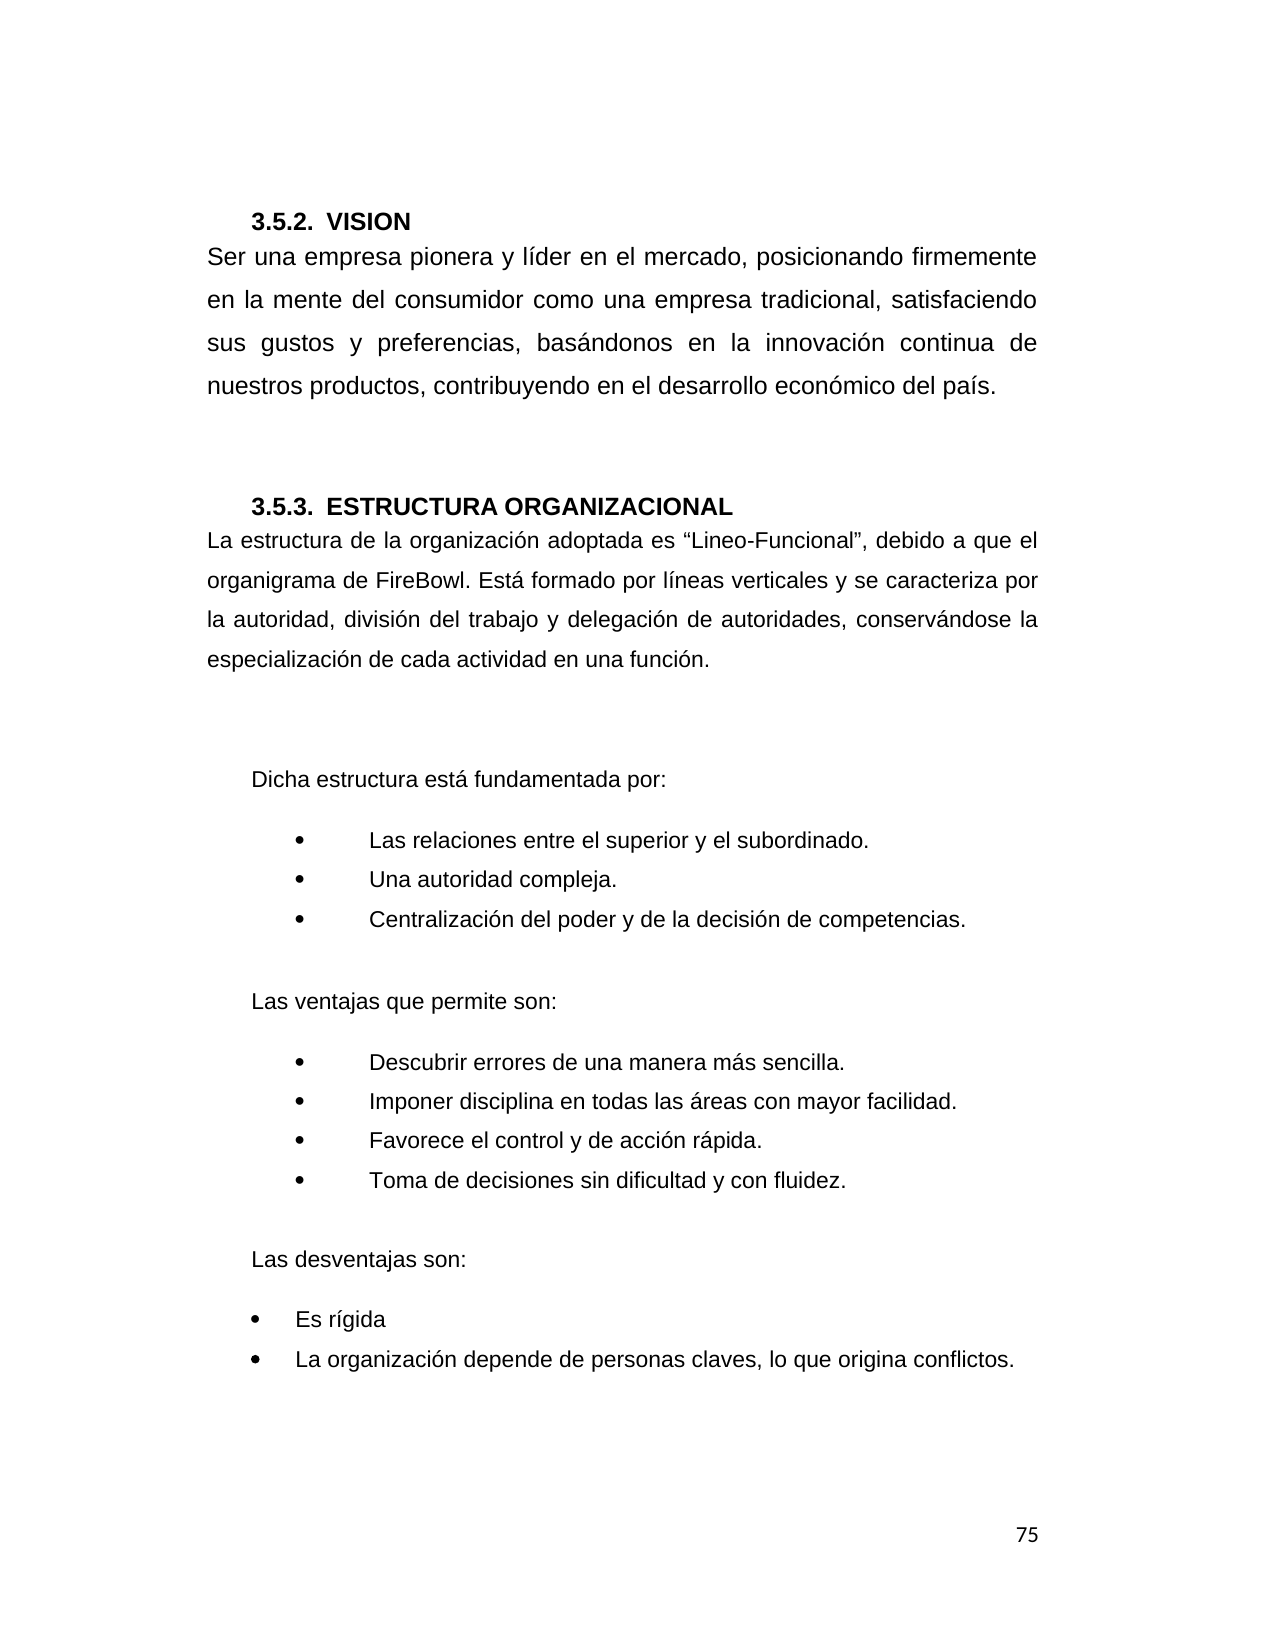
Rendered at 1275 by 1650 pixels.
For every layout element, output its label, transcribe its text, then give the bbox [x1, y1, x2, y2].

text Las ventajas que permite son: [207, 988, 1039, 1014]
text Dicha estructura está fundamentada por: [207, 766, 1039, 793]
list Favorece el control y de acción rápida. [251, 1127, 1039, 1154]
list Una autoridad compleja. [251, 866, 1039, 892]
list Imponer disciplina en todas las áreas con mayor facilidad. [251, 1088, 1039, 1114]
list La organización depende de personas claves, lo que origina conflictos. [207, 1346, 1039, 1372]
subtitle ESTRUCTURA ORGANIZACIONAL [251, 492, 1039, 521]
text Las desventajas son: [207, 1246, 1039, 1272]
list Toma de decisiones sin dificultad y con fluidez. [251, 1167, 1039, 1193]
list Es rígida [207, 1306, 1039, 1333]
subtitle VISION [251, 207, 1039, 236]
list Centralización del poder y de la decisión de competencias. [251, 906, 1039, 932]
text La estructura de la organización adoptada es “Lineo-Funcional”, debido a que el organigrama de FireBowl. Está formado por líneas verticales y se caracteriza por la autoridad, división del trabajo y delegación de autoridades, conservándose la especialización de cada actividad en una función. [207, 527, 1039, 672]
text Ser una empresa pionera y líder en el mercado, posicionando firmemente en la mente del consumidor como una empresa tradicional, satisfaciendo sus gustos y preferencias, basándonos en la innovación continua de nuestros productos, contribuyendo en el desarrollo económico del país. [207, 242, 1039, 400]
list Las relaciones entre el superior y el subordinado. [251, 827, 1039, 853]
list Descubrir errores de una manera más sencilla. [251, 1048, 1039, 1075]
